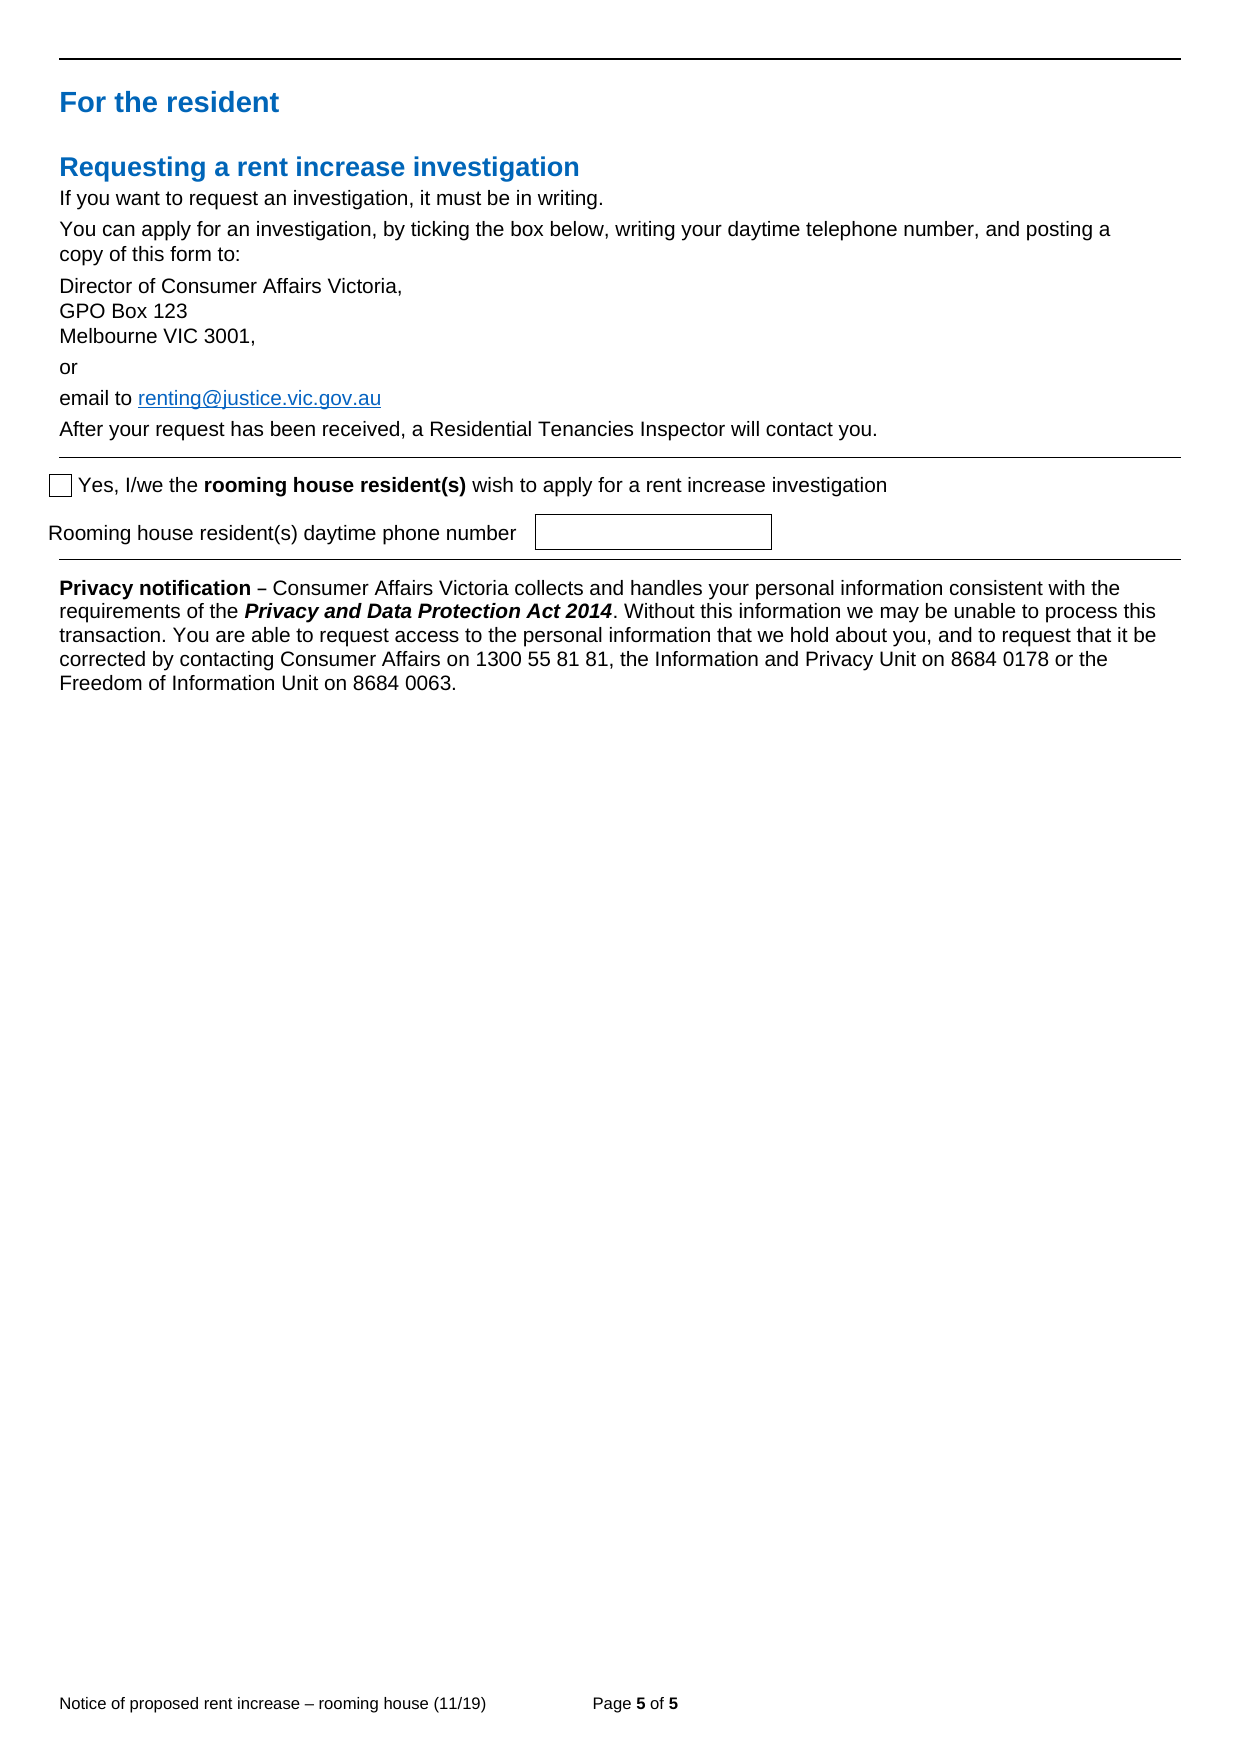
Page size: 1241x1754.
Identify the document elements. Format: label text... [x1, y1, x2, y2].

subtitle For the resident [59, 85, 1181, 119]
text If you want to request an investigation, it must be in writing. [59, 186, 1152, 211]
subtitle Requesting a rent increase investigation [59, 154, 1181, 181]
text After your request has been received, a Residential Tenancies Inspector will contact you. [59, 417, 1152, 442]
table_header Rooming house resident(s) daytime phone number [48, 514, 535, 549]
text Privacy notification – Consumer Affairs Victoria collects and handles your personal information consistent with the requirements of the Privacy and Data Protection Act 2014. Without this information we may be unable to process this transaction. You are able to request access to the personal information that we hold about you, and to request that it be corrected by contacting Consumer Affairs on 1300 55 81 81, the Information and Privacy Unit on 8684 0178 or the Freedom of Information Unit on 8684 0063. [59, 576, 1181, 696]
text or [59, 354, 1152, 379]
table_header Yes, I/we the rooming house resident(s) wish to apply for a rent increase investigation [48, 468, 1135, 504]
table_header [536, 515, 771, 549]
text Director of Consumer Affairs Victoria, GPO Box 123 Melbourne VIC 3001, [59, 273, 1152, 348]
text email to renting@justice.vic.gov.au [59, 386, 1152, 411]
text You can apply for an investigation, by ticking the box below, writing your daytime telephone number, and posting a copy of this form to: [59, 217, 1152, 267]
